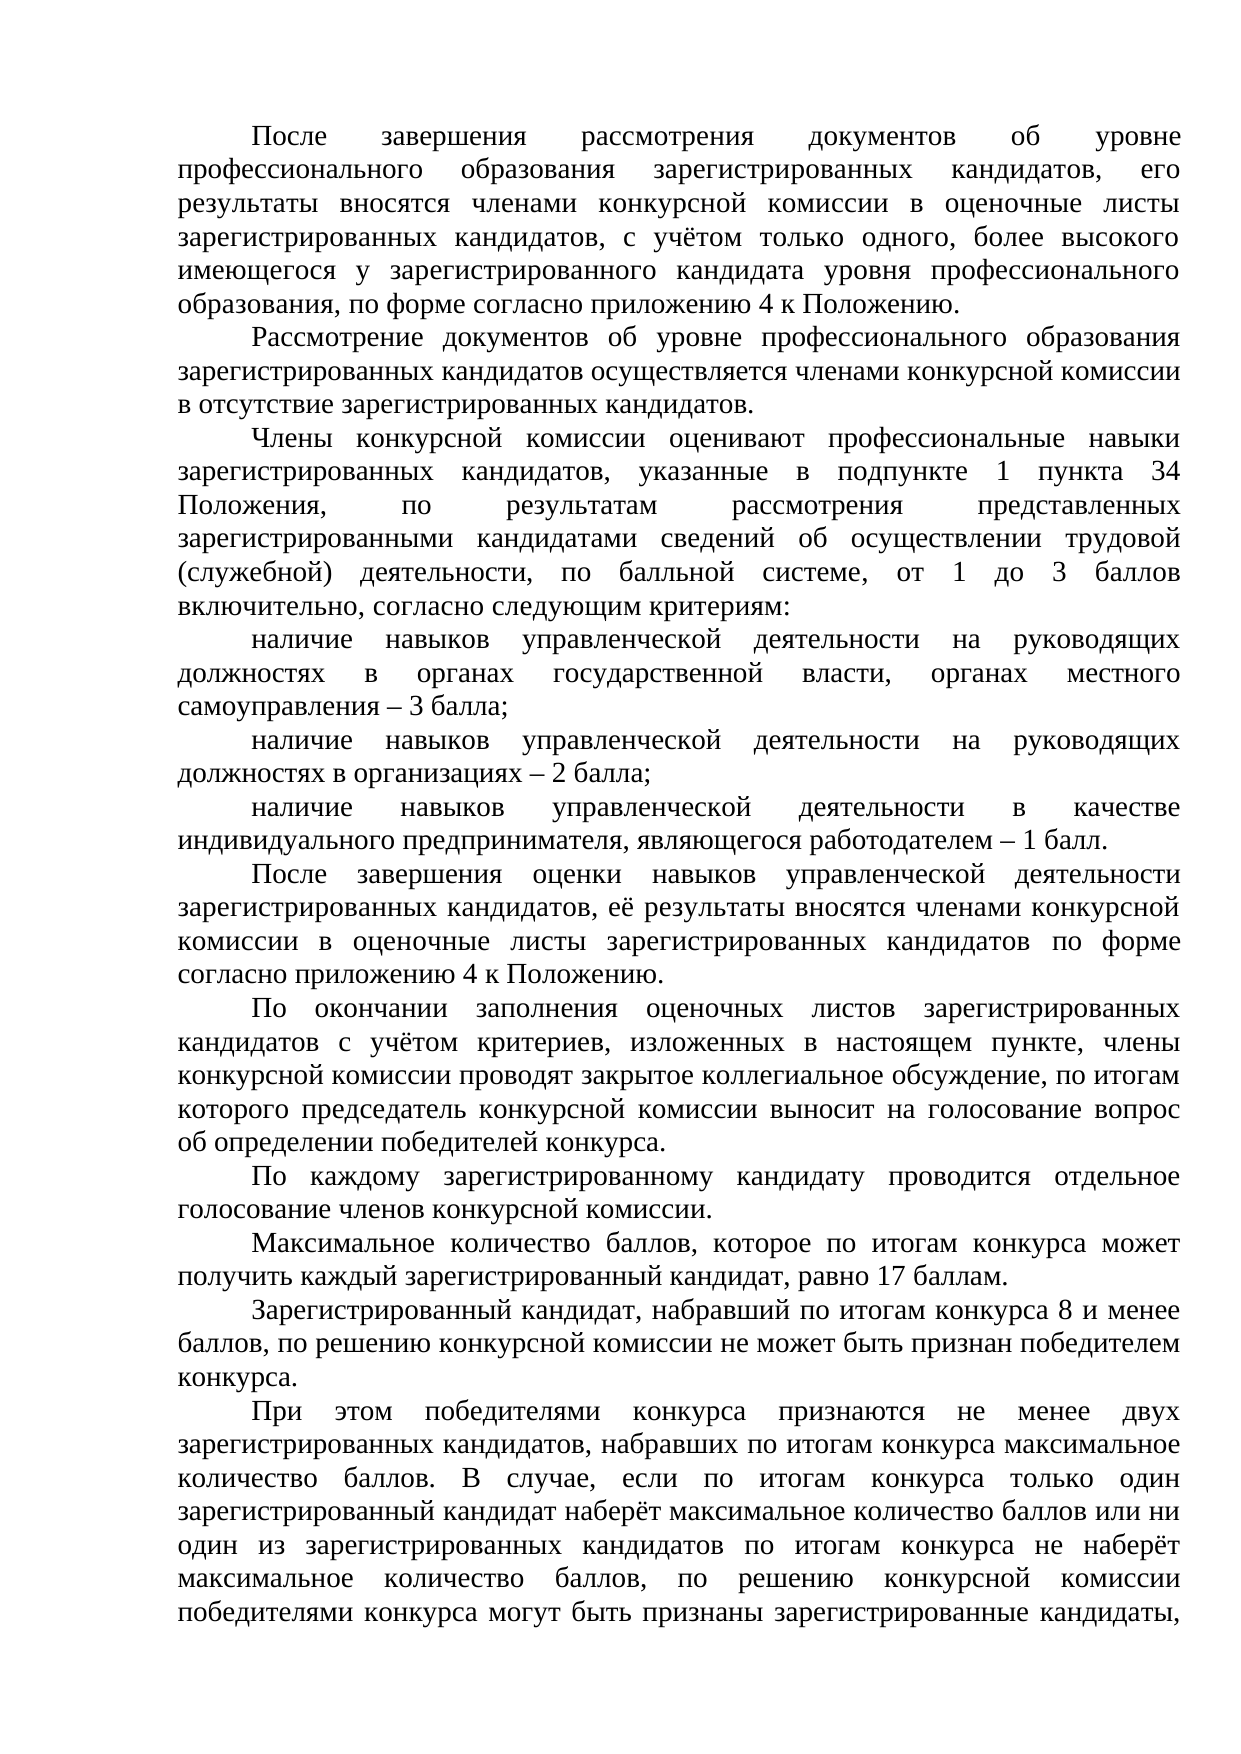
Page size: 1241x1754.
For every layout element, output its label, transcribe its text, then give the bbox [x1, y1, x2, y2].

text Рассмотрение документов об уровне профессионального образования зарегистрированных кандидатов осуществляется членами конкурсной комиссии в отсутствие зарегистрированных кандидатов. [177, 319, 1181, 420]
text По окончании заполнения оценочных листов зарегистрированных кандидатов с учётом критериев, изложенных в настоящем пункте, члены конкурсной комиссии проводят закрытое коллегиальное обсуждение, по итогам которого председатель конкурсной комиссии выносит на голосование вопрос об определении победителей конкурса. [177, 990, 1181, 1158]
text После завершения рассмотрения документов об уровне профессионального образования зарегистрированных кандидатов, его результаты вносятся членами конкурсной комиссии в оценочные листы зарегистрированных кандидатов, с учётом только одного, более высокого имеющегося у зарегистрированного кандидата уровня профессионального образования, по форме согласно приложению 4 к Положению. [177, 118, 1181, 319]
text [177, 1393, 1181, 1627]
text наличие навыков управленческой деятельности в качестве индивидуального предпринимателя, являющегося работодателем – 1 балл. [177, 789, 1181, 856]
text наличие навыков управленческой деятельности на руководящих должностях в органах государственной власти, органах местного самоуправления – 3 балла; [177, 621, 1181, 722]
text Зарегистрированный кандидат, набравший по итогам конкурса 8 и менее баллов, по решению конкурсной комиссии не может быть признан победителем конкурса. [177, 1292, 1181, 1393]
text По каждому зарегистрированному кандидату проводится отдельное голосование членов конкурсной комиссии. [177, 1158, 1181, 1225]
text Члены конкурсной комиссии оценивают профессиональные навыки зарегистрированных кандидатов, указанные в подпункте 1 пункта 34 Положения, по результатам рассмотрения представленных зарегистрированными кандидатами сведений об осуществлении трудовой (служебной) деятельности, по балльной системе, от 1 до 3 баллов включительно, согласно следующим критериям: [177, 420, 1181, 621]
text наличие навыков управленческой деятельности на руководящих должностях в организациях – 2 балла; [177, 722, 1181, 789]
text После завершения оценки навыков управленческой деятельности зарегистрированных кандидатов, её результаты вносятся членами конкурсной комиссии в оценочные листы зарегистрированных кандидатов по форме согласно приложению 4 к Положению. [177, 856, 1181, 990]
text Максимальное количество баллов, которое по итогам конкурса может получить каждый зарегистрированный кандидат, равно 17 баллам. [177, 1225, 1181, 1292]
